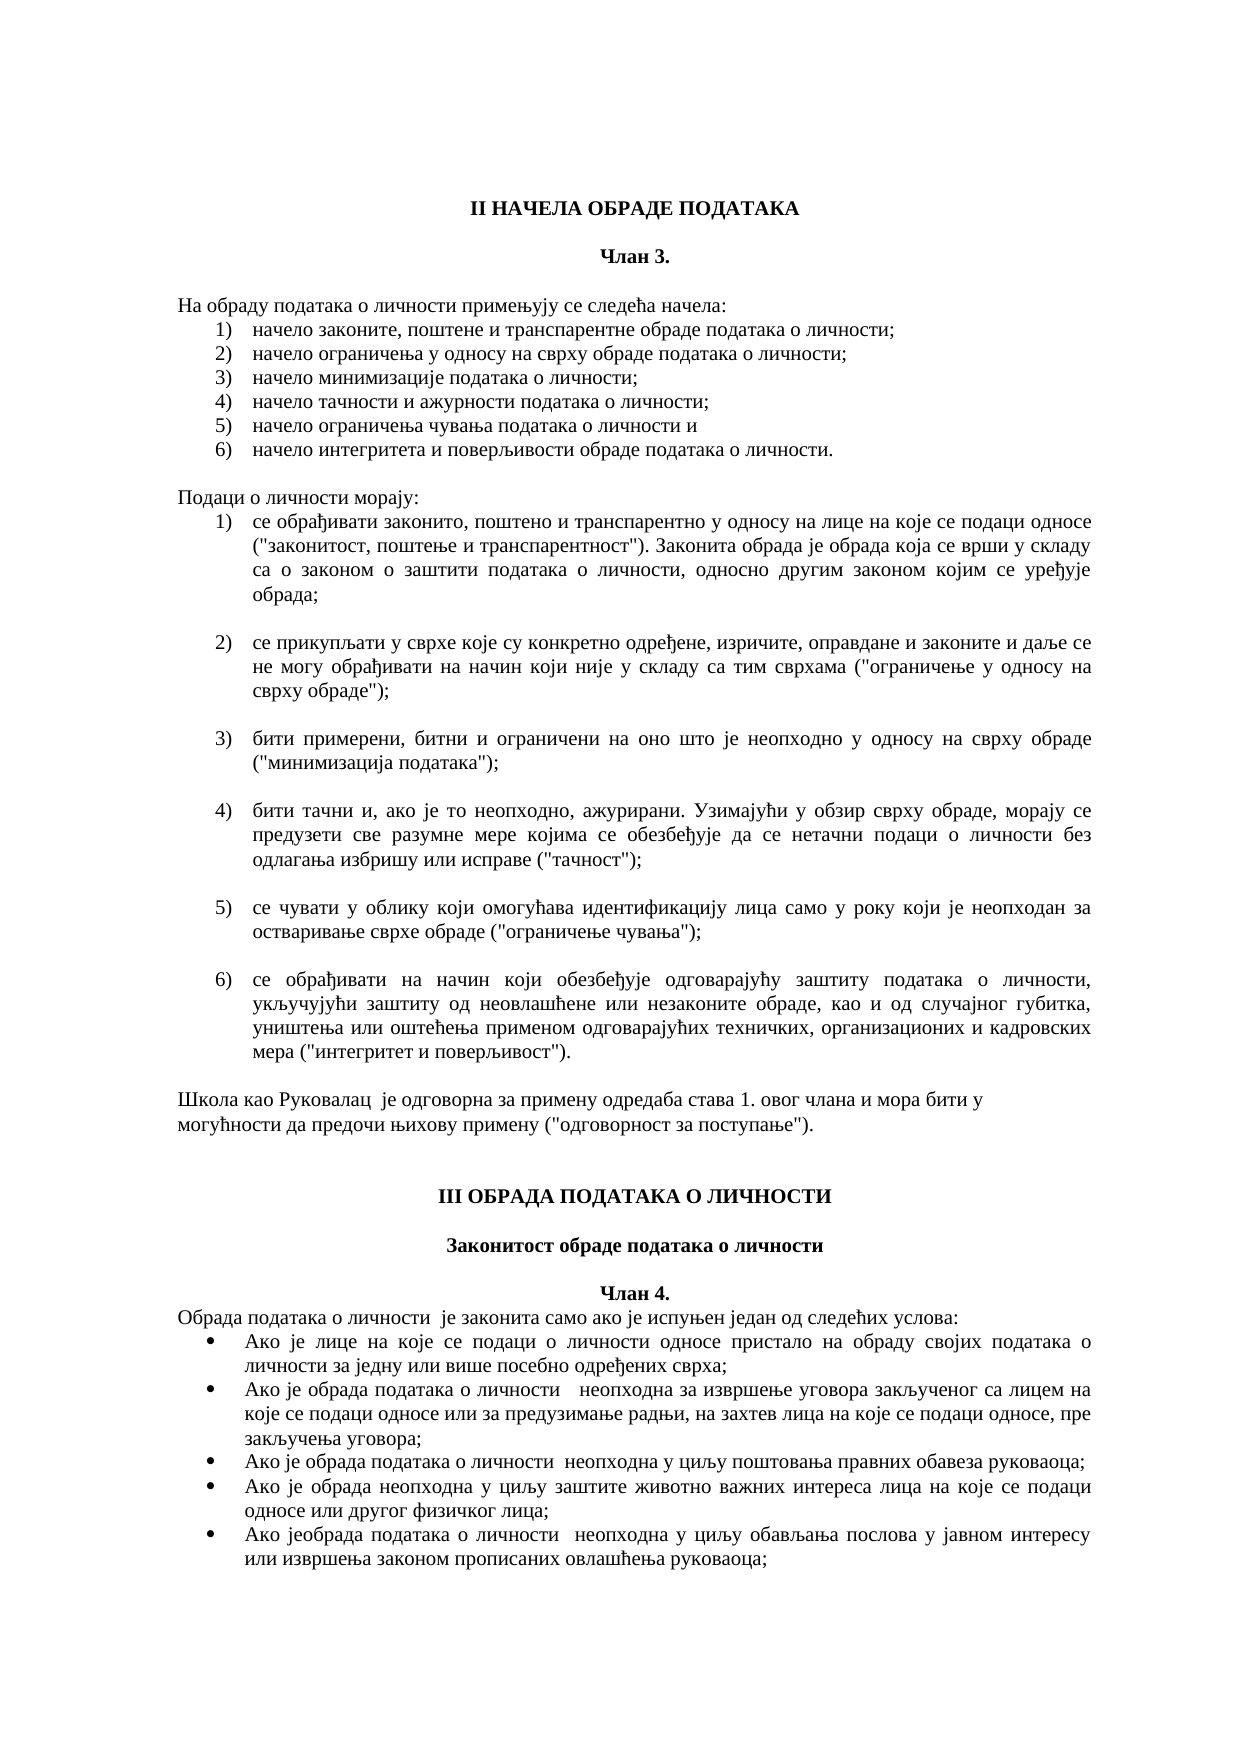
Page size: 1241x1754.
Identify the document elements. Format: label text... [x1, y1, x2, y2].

list Ако је обрада података о личности неопходна за извршење уговора закљученог са лицем на које се подаци односе или за предузимање радњи, на захтев лица на које се подаци односе, пре закључења уговора; [207, 1377, 1092, 1449]
text Обрада података о личности је законита само ако је испуњен један од следећих услова: [177, 1305, 1092, 1329]
list начело интегритета и поверљивости обраде података о личности. [215, 437, 1092, 461]
list се прикупљати у сврхе које су конкретно одређене, изричите, оправдане и законите и даље се не могу обрађивати на начин који није у складу са тим сврхама ("ограничење у односу на сврху обраде"); [215, 630, 1092, 702]
list Ако је обрада неопходна у циљу заштите животно важних интереса лица на које се подаци односе или другог физичког лица; [207, 1473, 1092, 1522]
text Члан 3. [177, 244, 1092, 268]
list начело тачности и ажурности података о личности; [215, 389, 1092, 413]
text Законитост обраде података о личности [177, 1232, 1092, 1257]
list бити тачни и, ако је то неопходно, ажурирани. Узимајући у обзир сврху обраде, морају се предузети све разумне мере којима се обезбеђује да се нетачни подаци о личности без одлагања избришу или исправе ("тачност"); [215, 798, 1092, 871]
list начело законите, поштене и транспарентне обраде података о личности; [215, 317, 1092, 341]
list Ако је обрада података о личности неопходна у циљу поштовања правних обавеза руковаоца; [207, 1449, 1092, 1473]
list Ако јеобрада података о личности неопходна у циљу обављања послова у јавном интересу или извршења законом прописаних овлашћења руковаоца; [207, 1522, 1092, 1570]
list бити примерени, битни и ограничени на оно што је неопходно у односу на сврху обраде ("минимизација података"); [215, 726, 1092, 774]
list начело ограничења у односу на сврху обраде података о личности; [215, 341, 1092, 365]
text Подаци о личности морају: [177, 485, 1092, 509]
list се обрађивати на начин који обезбеђује одговарајућу заштиту података о личности, укључујући заштиту од неовлашћене или незаконите обраде, као и од случајног губитка, уништења или оштећења применом одговарајућих техничких, организационих и кадровских мера ("интегритет и поверљивост"). [215, 967, 1092, 1063]
list се обрађивати законито, поштено и транспарентно у односу на лице на које се подаци односе ("законитост, поштење и транспарентност"). Законита обрада је обрада која се врши у складу са о законом о заштити података о личности, односно другим законом којим се уређује обрада; [215, 509, 1092, 606]
text III ОБРАДА ПОДАТАКА О ЛИЧНОСТИ [177, 1184, 1092, 1208]
list начело ограничења чувања података о личности и [215, 413, 1092, 437]
list начело минимизације података о личности; [215, 365, 1092, 389]
text Школа као Руковалац је одговорна за примену одредаба става 1. овог члана и мора бити у могућности да предочи њихову примену ("одговорност за поступање"). [177, 1087, 1092, 1136]
text II НАЧЕЛА ОБРАДЕ ПОДАТАКА [177, 196, 1092, 220]
text На обраду података о личности примењују се следећа начела: [177, 293, 1092, 317]
text Члан 4. [177, 1281, 1092, 1305]
list се чувати у облику који омогућава идентификацију лица само у року који је неопходан за остваривање сврхе обраде ("ограничење чувања"); [215, 895, 1092, 943]
list Ако је лице на које се подаци о личности односе пристало на обраду својих података о личности за једну или више посебно одређених сврха; [207, 1329, 1092, 1377]
